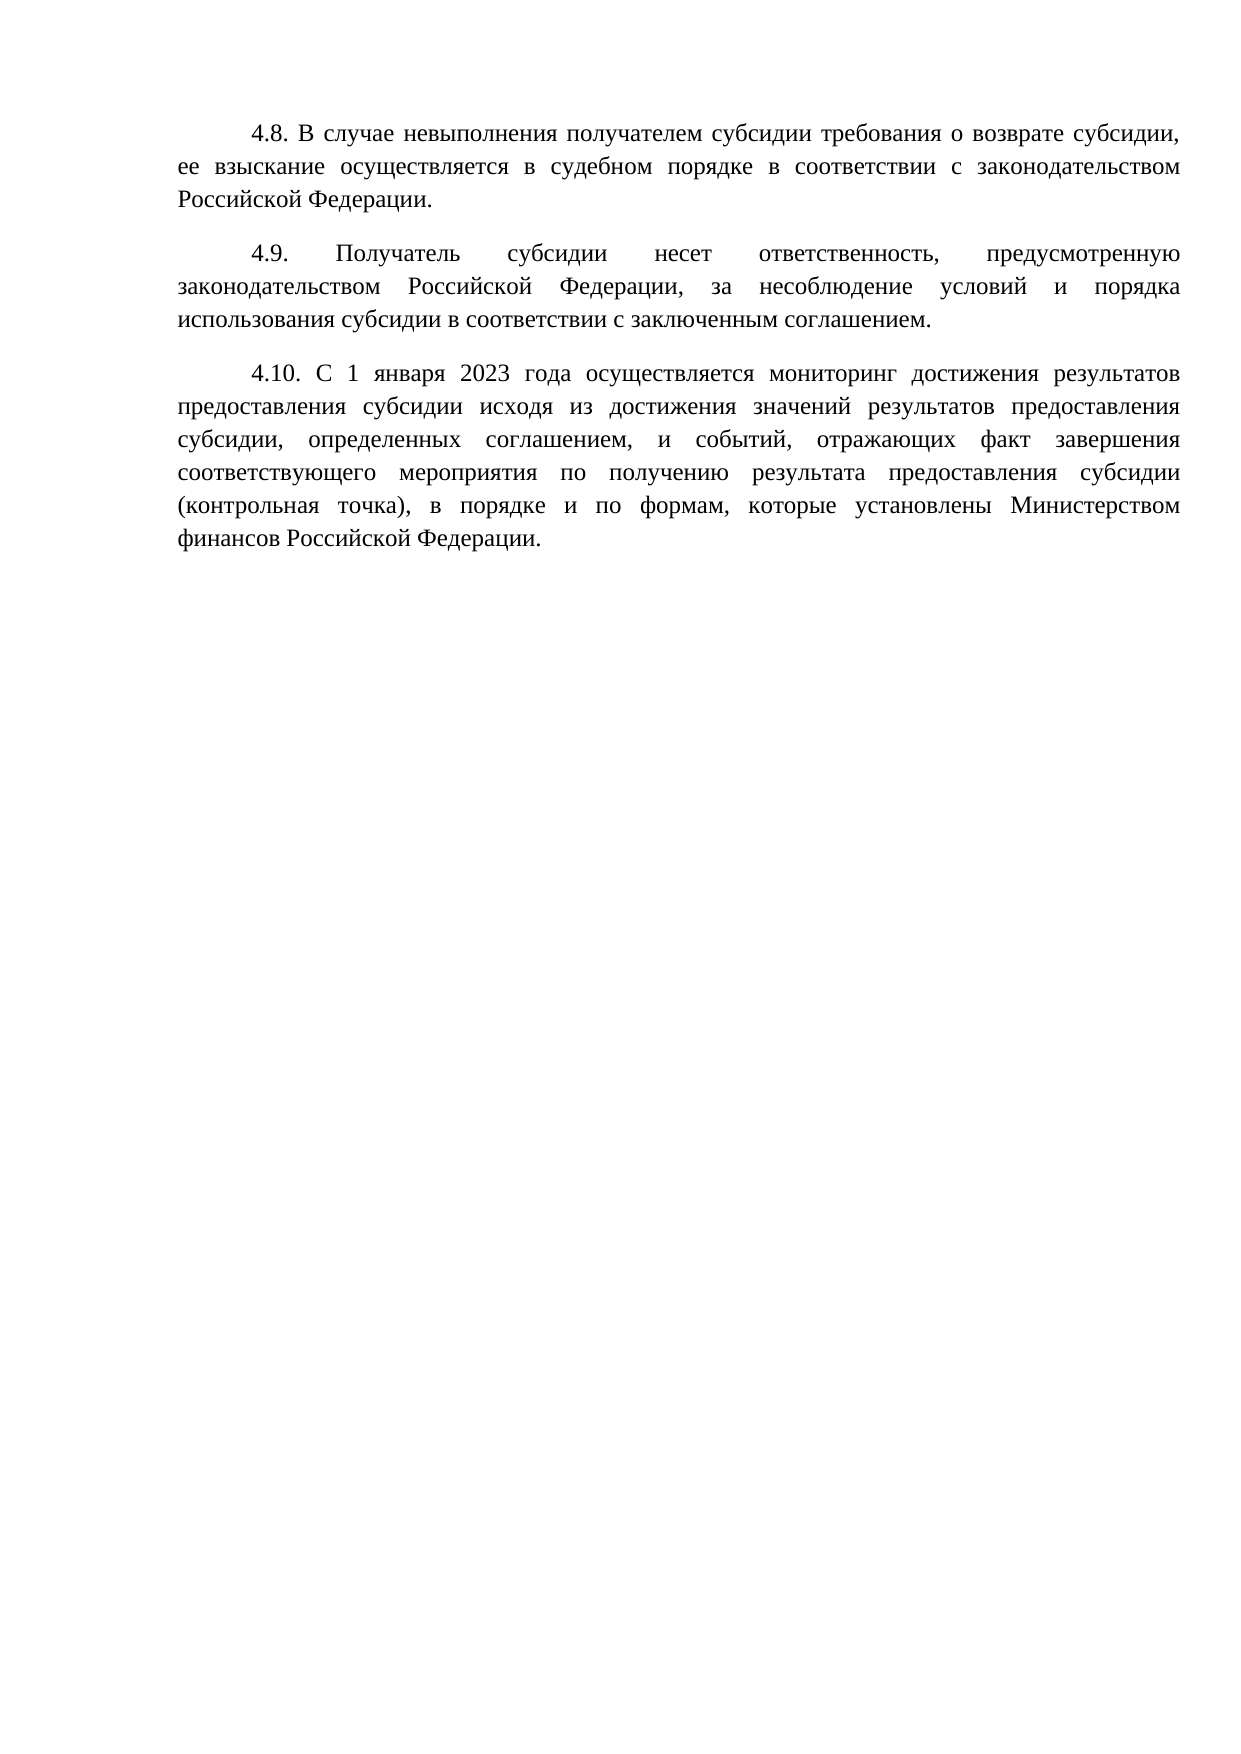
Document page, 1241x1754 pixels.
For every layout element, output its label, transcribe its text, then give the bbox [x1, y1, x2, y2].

text 4.8. В случае невыполнения получателем субсидии требования о возврате субсидии, ее взыскание осуществляется в судебном порядке в соответствии с законодательством Российской Федерации. [177, 118, 1181, 213]
text 4.10. С 1 января 2023 года осуществляется мониторинг достижения результатов предоставления субсидии исходя из достижения значений результатов предоставления субсидии, определенных соглашением, и событий, отражающих факт завершения соответствующего мероприятия по получению результата предоставления субсидии (контрольная точка), в порядке и по формам, которые установлены Министерством финансов Российской Федерации. [177, 358, 1181, 552]
text 4.9. Получатель субсидии несет ответственность, предусмотренную законодательством Российской Федерации, за несоблюдение условий и порядка использования субсидии в соответствии с заключенным соглашением. [177, 238, 1181, 333]
